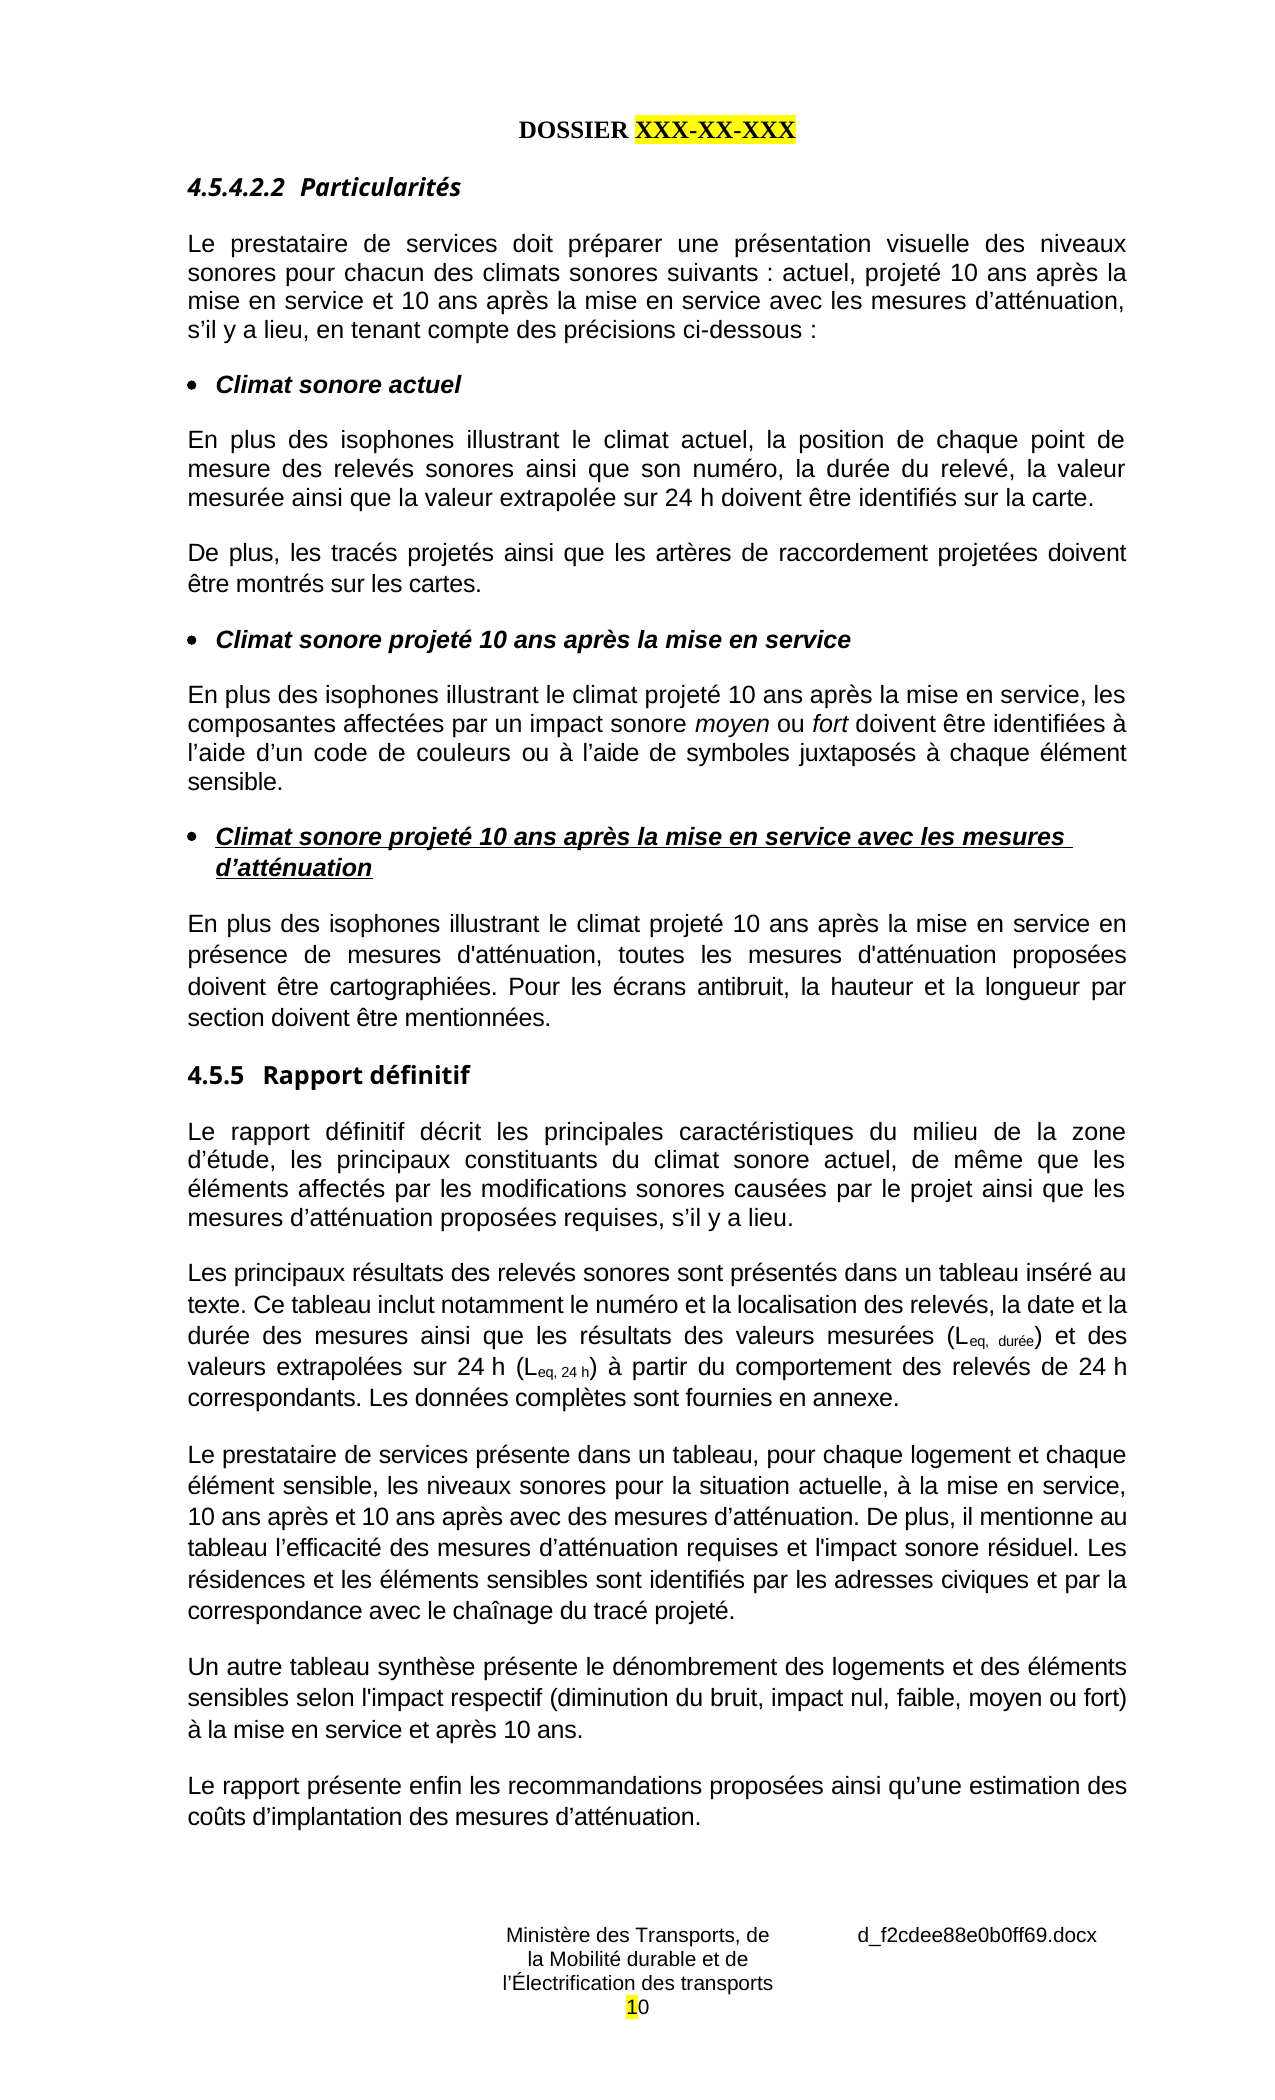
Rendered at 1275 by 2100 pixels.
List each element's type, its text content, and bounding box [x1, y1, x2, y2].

text Un autre tableau synthèse présente le dénombrement des logements et des éléments sensibles selon l'impact respectif (diminution du bruit, impact nul, faible, moyen ou fort) à la mise en service et après 10 ans. [187, 1651, 1127, 1744]
list 4.5.4.2.2 Particularités [187, 170, 1127, 204]
text En plus des isophones illustrant le climat projeté 10 ans après la mise en service en présence de mesures d'atténuation, toutes les mesures d'atténuation proposées doivent être cartographiées. Pour les écrans antibruit, la hauteur et la longueur par section doivent être mentionnées. [187, 908, 1127, 1033]
subtitle Climat sonore actuel [187, 369, 1127, 400]
text Le rapport définitif décrit les principales caractéristiques du milieu de la zone d’étude, les principaux constituants du climat sonore actuel, de même que les éléments affectés par les modifications sonores causées par le projet ainsi que les mesures d’atténuation proposées requises, s’il y a lieu. [187, 1117, 1127, 1232]
text En plus des isophones illustrant le climat projeté 10 ans après la mise en service, les composantes affectées par un impact sonore moyen ou fort doivent être identifiées à l’aide d’un code de couleurs ou à l’aide de symboles juxtaposés à chaque élément sensible. [187, 680, 1127, 795]
text Les principaux résultats des relevés sonores sont présentés dans un tableau inséré au texte. Ce tableau inclut notamment le numéro et la localisation des relevés, la date et la durée des mesures ainsi que les résultats des valeurs mesurées (Leq, durée) et des valeurs extrapolées sur 24 h (Leq, 24 h) à partir du comportement des relevés de 24 h correspondants. Les données complètes sont fournies en annexe. [187, 1257, 1127, 1413]
text Le prestataire de services doit préparer une présentation visuelle des niveaux sonores pour chacun des climats sonores suivants : actuel, projeté 10 ans après la mise en service et 10 ans après la mise en service avec les mesures d’atténuation, s’il y a lieu, en tenant compte des précisions ci-dessous : [187, 229, 1127, 344]
subtitle Climat sonore projeté 10 ans après la mise en service [187, 624, 1127, 655]
text De plus, les tracés projetés ainsi que les artères de raccordement projetées doivent être montrés sur les cartes. [187, 536, 1127, 599]
text Le rapport présente enfin les recommandations proposées ainsi qu’une estimation des coûts d’implantation des mesures d’atténuation. [187, 1769, 1127, 1832]
text Le prestataire de services présente dans un tableau, pour chaque logement et chaque élément sensible, les niveaux sonores pour la situation actuelle, à la mise en service, 10 ans après et 10 ans après avec des mesures d’atténuation. De plus, il mentionne au tableau l’efficacité des mesures d’atténuation requises et l'impact sonore résiduel. Les résidences et les éléments sensibles sont identifiés par les adresses civiques et par la correspondance avec le chaînage du tracé projeté. [187, 1438, 1127, 1626]
text Rapport définitif [187, 1058, 1127, 1092]
subtitle Climat sonore projeté 10 ans après la mise en service avec les mesures d’atténuation [187, 820, 1127, 883]
text En plus des isophones illustrant le climat actuel, la position de chaque point de mesure des relevés sonores ainsi que son numéro, la durée du relevé, la valeur mesurée ainsi que la valeur extrapolée sur 24 h doivent être identifiés sur la carte. [187, 425, 1127, 511]
